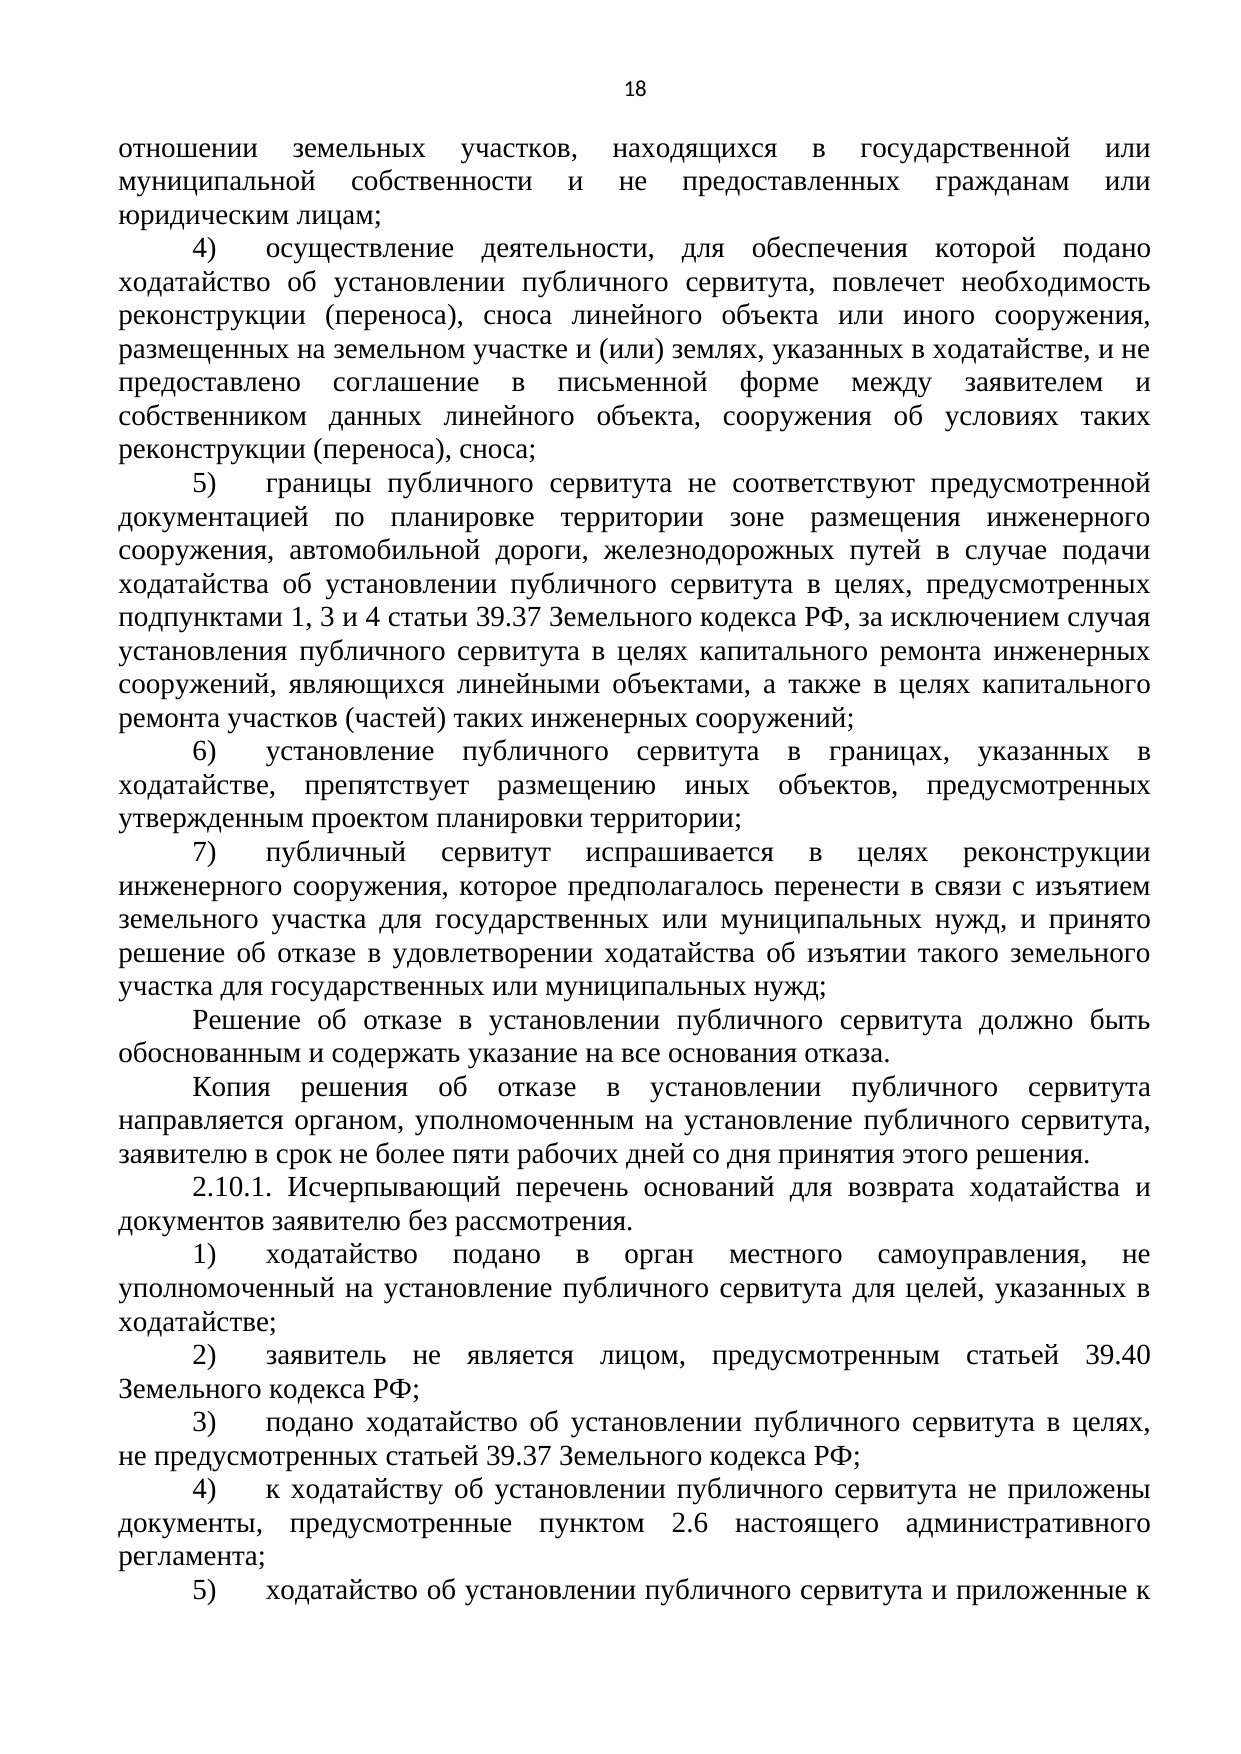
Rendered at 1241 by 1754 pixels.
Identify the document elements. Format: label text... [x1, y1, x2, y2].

text 4) к ходатайству об установлении публичного сервитута не приложены документы, предусмотренные пунктом 2.6 настоящего административного регламента; [118, 1471, 1152, 1572]
text 3) подано ходатайство об установлении публичного сервитута в целях, не предусмотренных статьей 39.37 Земельного кодекса РФ; [118, 1404, 1152, 1471]
text Копия решения об отказе в установлении публичного сервитута направляется органом, уполномоченным на установление публичного сервитута, заявителю в срок не более пяти рабочих дней со дня принятия этого решения. [118, 1069, 1152, 1169]
text 2) заявитель не является лицом, предусмотренным статьей 39.40 Земельного кодекса РФ; [118, 1337, 1152, 1404]
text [118, 1572, 1152, 1606]
text 5) границы публичного сервитута не соответствуют предусмотренной документацией по планировке территории зоне размещения инженерного сооружения, автомобильной дороги, железнодорожных путей в случае подачи ходатайства об установлении публичного сервитута в целях, предусмотренных подпунктами 1, 3 и 4 статьи 39.37 Земельного кодекса РФ, за исключением случая установления публичного сервитута в целях капитального ремонта инженерных сооружений, являющихся линейными объектами, а также в целях капитального ремонта участков (частей) таких инженерных сооружений; [118, 465, 1152, 733]
text 4) осуществление деятельности, для обеспечения которой подано ходатайство об установлении публичного сервитута, повлечет необходимость реконструкции (переноса), сноса линейного объекта или иного сооружения, размещенных на земельном участке и (или) землях, указанных в ходатайстве, и не предоставлено соглашение в письменной форме между заявителем и собственником данных линейного объекта, сооружения об условиях таких реконструкции (переноса), сноса; [118, 230, 1152, 465]
text 6) установление публичного сервитута в границах, указанных в ходатайстве, препятствует размещению иных объектов, предусмотренных утвержденным проектом планировки территории; [118, 733, 1152, 834]
text 2.10.1. Исчерпывающий перечень оснований для возврата ходатайства и документов заявителю без рассмотрения. [118, 1169, 1152, 1237]
text 1) ходатайство подано в орган местного самоуправления, не уполномоченный на установление публичного сервитута для целей, указанных в ходатайстве; [118, 1237, 1152, 1337]
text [118, 130, 1152, 230]
text 7) публичный сервитут испрашивается в целях реконструкции инженерного сооружения, которое предполагалось перенести в связи с изъятием земельного участка для государственных или муниципальных нужд, и принято решение об отказе в удовлетворении ходатайства об изъятии такого земельного участка для государственных или муниципальных нужд; [118, 834, 1152, 1002]
text Решение об отказе в установлении публичного сервитута должно быть обоснованным и содержать указание на все основания отказа. [118, 1002, 1152, 1069]
